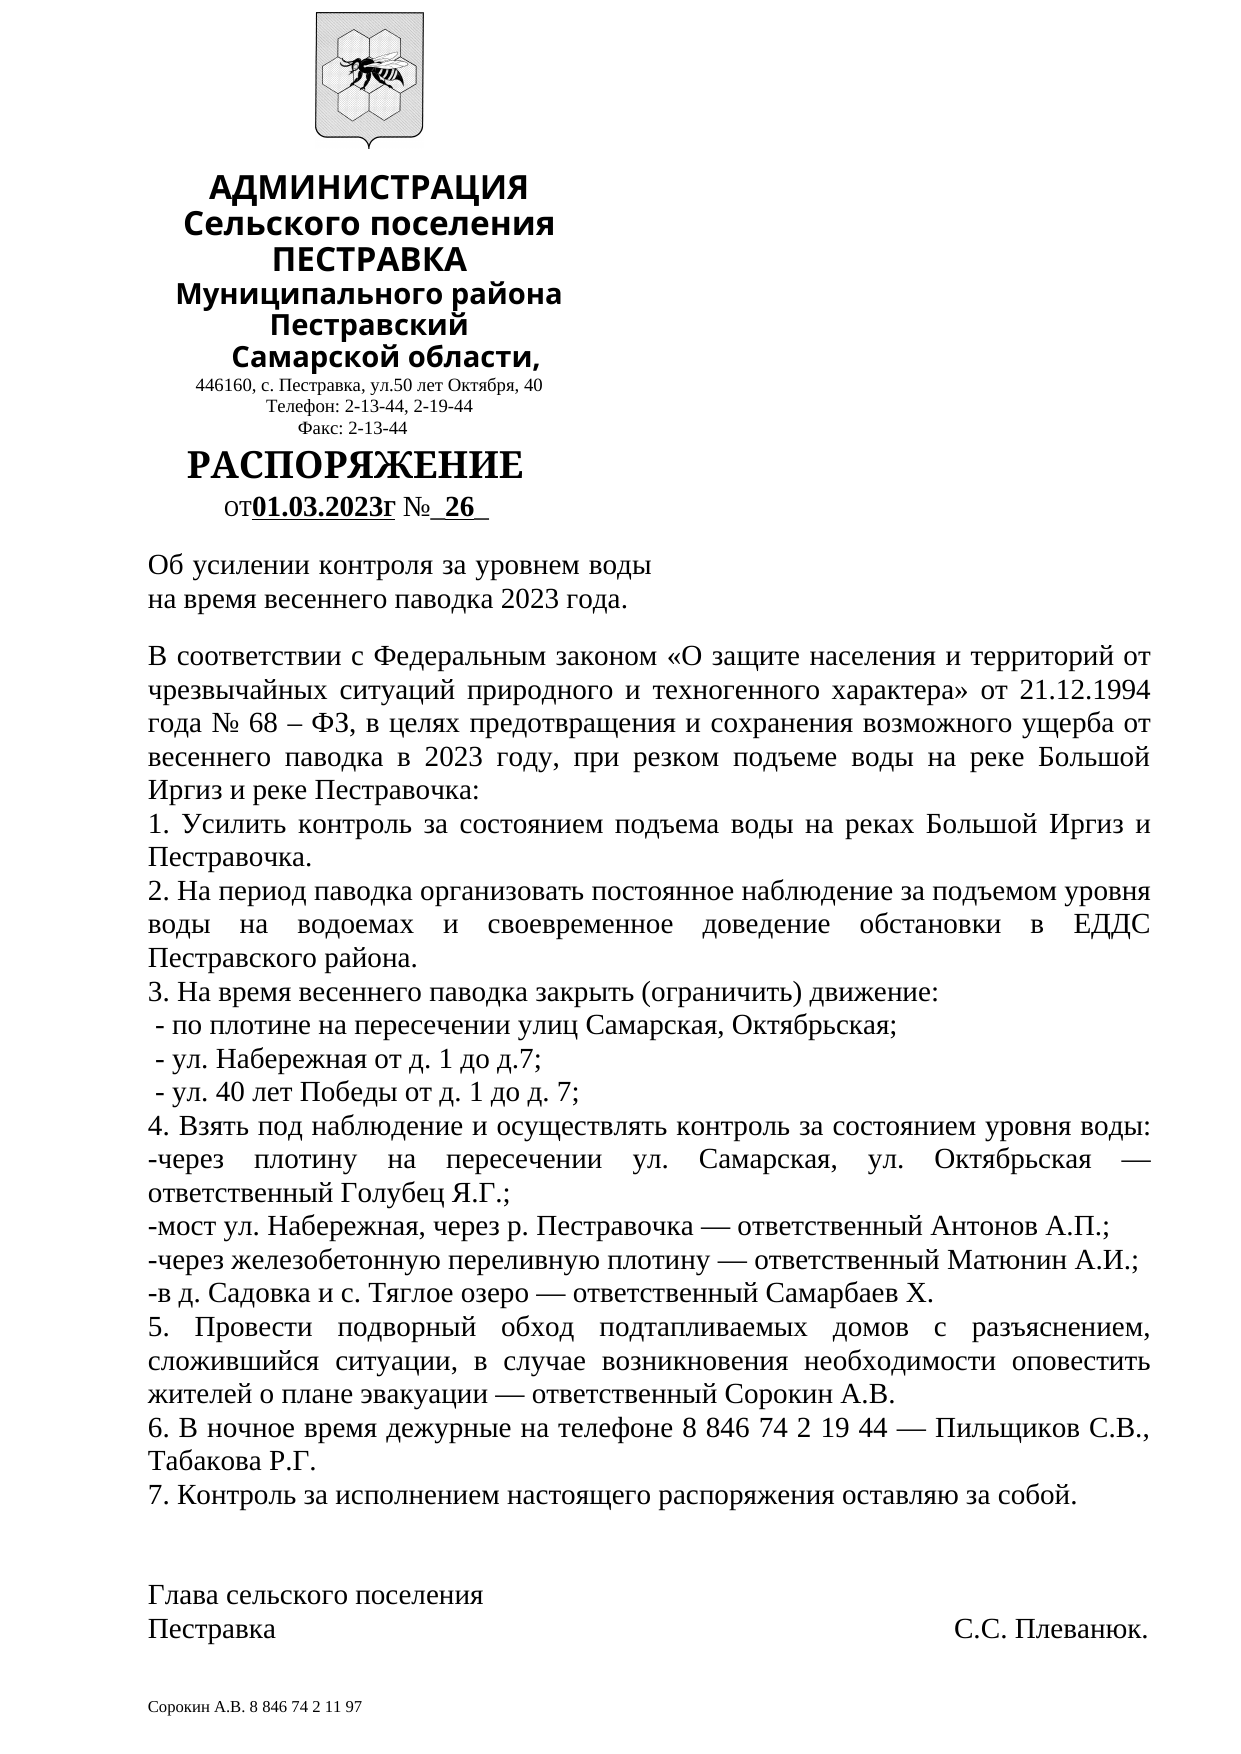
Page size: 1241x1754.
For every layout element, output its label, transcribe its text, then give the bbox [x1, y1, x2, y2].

text -в д. Садовка и с. Тяглое озеро — ответственный Самарбаев Х. [148, 1276, 1152, 1309]
text 446160, с. Пестравка, ул.50 лет Октября, 40 [148, 374, 591, 395]
text Пестравка [148, 243, 591, 279]
text В соответствии с Федеральным законом «О защите населения и территорий от чрезвычайных ситуаций природного и техногенного характера» от 21.12.1994 года № 68 – ФЗ, в целях предотвращения и сохранения возможного ущерба от весеннего паводка в 2023 году, при резком подъеме воды на реке Большой Иргиз и реке Пестравочка: [148, 638, 1152, 806]
text - по плотине на пересечении улиц Самарская, Октябрьская; [148, 1007, 1152, 1041]
text 4. Взять под наблюдение и осуществлять контроль за состоянием уровня воды: -через плотину на пересечении ул. Самарская, ул. Октябрьская — ответственный Голубец Я.Г.; [148, 1108, 1152, 1208]
text Муниципального района [148, 279, 591, 311]
text -мост ул. Набережная, через р. Пестравочка — ответственный Антонов А.П.; [148, 1208, 1152, 1242]
text 3. На время весеннего паводка закрыть (ограничить) движение: [148, 974, 1152, 1007]
text - ул. Набережная от д. 1 до д.7; [148, 1041, 1152, 1074]
text Телефон: 2-13-44, 2-19-44 [148, 395, 591, 417]
text администрация [148, 170, 591, 206]
text Сельского поселения [148, 206, 591, 243]
text Самарской области, [148, 342, 591, 374]
text - ул. 40 лет Победы от д. 1 до д. 7; [148, 1074, 1152, 1108]
text 1. Усилить контроль за состоянием подъема воды на реках Большой Иргиз и Пестравочка. [148, 806, 1152, 873]
text 2. На период паводка организовать постоянное наблюдение за подъемом уровня воды на водоемах и своевременное доведение обстановки в ЕДДС Пестравского района. [148, 873, 1152, 974]
text 7. Контроль за исполнением настоящего распоряжения оставляю за собой. [148, 1477, 1152, 1510]
text Факс: 2-13-44 [223, 417, 591, 438]
text Пестравский [148, 311, 591, 342]
picture [315, 12, 424, 149]
text Пестравка С.С. Плеванюк. [148, 1611, 1152, 1644]
text От01.03.2023г №_26_ [148, 489, 591, 523]
text Глава сельского поселения [148, 1577, 1152, 1611]
text 6. В ночное время дежурные на телефоне 8 846 74 2 19 44 — Пильщиков С.В., Табакова Р.Г. [148, 1410, 1152, 1477]
text 5. Провести подворный обход подтапливаемых домов с разъяснением, сложившийся ситуации, в случае возникновения необходимости оповестить жителей о плане эвакуации — ответственный Сорокин А.В. [148, 1309, 1152, 1410]
table_header Об усилении контроля за уровнем воды на время весеннего паводка 2023 года. [136, 547, 663, 614]
subtitle Распоряжение [148, 438, 606, 489]
text -через железобетонную переливную плотину — ответственный Матюнин А.И.; [148, 1242, 1152, 1276]
text Сорокин А.В. 8 846 74 2 11 97 [148, 1697, 1152, 1716]
